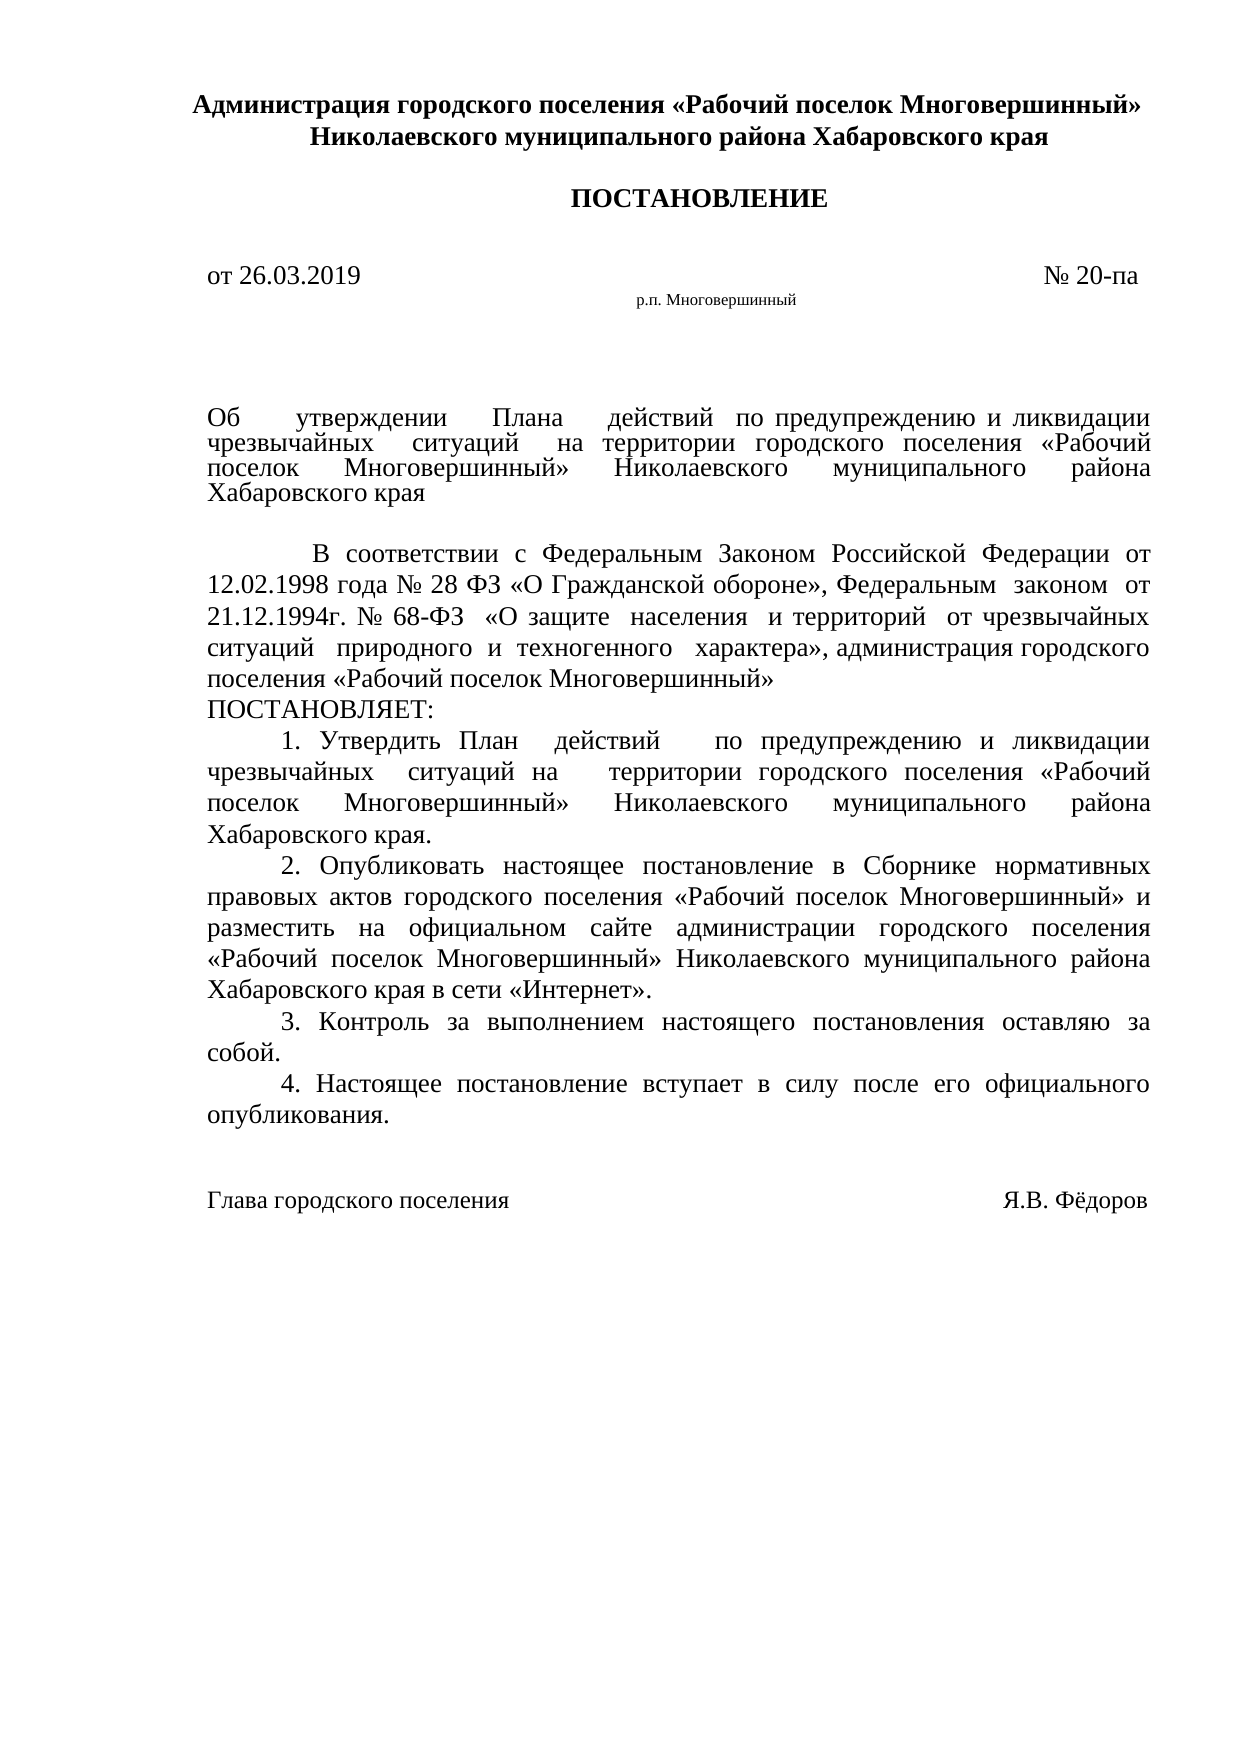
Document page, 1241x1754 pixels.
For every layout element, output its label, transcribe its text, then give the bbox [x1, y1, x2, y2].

text р.п. Многовершинный [207, 289, 1152, 309]
text Администрация городского поселения «Рабочий поселок Многовершинный» [192, 89, 1152, 120]
text 4. Настоящее постановление вступает в силу после его официального опубликования. [207, 1067, 1152, 1129]
text Николаевского муниципального района Хабаровского края [207, 120, 1152, 151]
text Об утверждении Плана действий по предупреждению и ликвидации чрезвычайных ситуаций на территории городского поселения «Рабочий поселок Многовершинный» Николаевского муниципального района Хабаровского края [207, 406, 1152, 506]
text 1. Утвердить План действий по предупреждению и ликвидации чрезвычайных ситуаций на территории городского поселения «Рабочий поселок Многовершинный» Николаевского муниципального района Хабаровского края. [207, 724, 1152, 849]
text ПОСТАНОВЛЯЕТ: [207, 693, 1152, 724]
text Глава городского поселения Я.В. Фёдоров [207, 1185, 1152, 1214]
text ПОСТАНОВЛЕНИЕ [207, 182, 1152, 213]
text В соответствии с Федеральным Законом Российской Федерации от 12.02.1998 года № 28 ФЗ «О Гражданской обороне», Федеральным законом от 21.12.1994г. № 68-ФЗ «О защите населения и территорий от чрезвычайных ситуаций природного и техногенного характера», администрация городского поселения «Рабочий поселок Многовершинный» [207, 537, 1152, 693]
text от 26.03.2019 № 20-па [207, 264, 1152, 289]
text 3. Контроль за выполнением настоящего постановления оставляю за собой. [207, 1004, 1152, 1067]
text 2. Опубликовать настоящее постановление в Сборнике нормативных правовых актов городского поселения «Рабочий поселок Многовершинный» и разместить на официальном сайте администрации городского поселения «Рабочий поселок Многовершинный» Николаевского муниципального района Хабаровского края в сети «Интернет». [207, 849, 1152, 1004]
